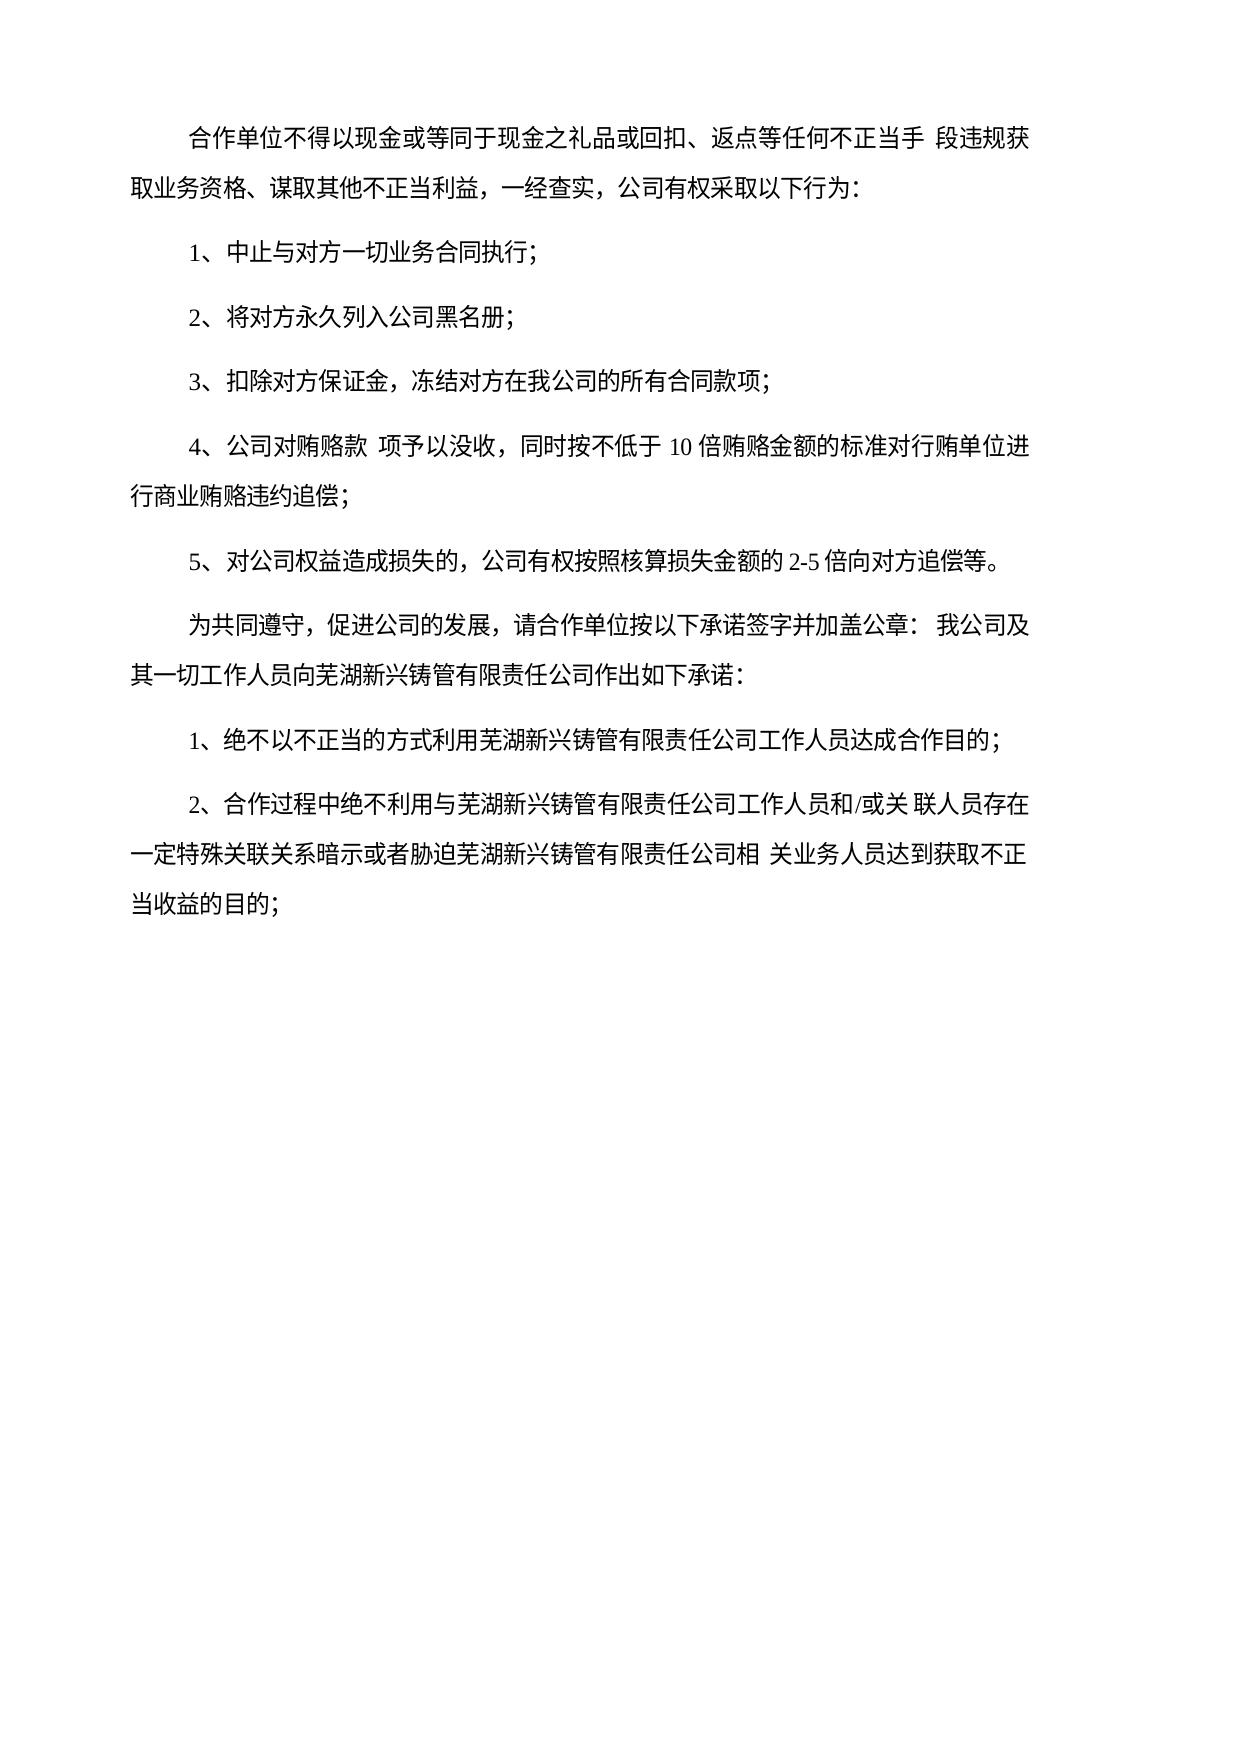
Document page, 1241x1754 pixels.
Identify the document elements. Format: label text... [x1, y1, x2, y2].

text 2、合作过程中绝不利用与芜湖新兴铸管有限责任公司工作人员和/或关 联人员存在一定特殊关联关系暗示或者胁迫芜湖新兴铸管有限责任公司相 关业务人员达到获取不正当收益的目的； [130, 785, 1031, 921]
list 将对方永久列入公司黑名册； [130, 297, 1031, 333]
list 扣除对方保证金，冻结对方在我公司的所有合同款项； [130, 362, 1031, 398]
list 中止与对方一切业务合同执行； [130, 233, 1031, 269]
list 公司对贿赂款 项予以没收，同时按不低于 10 倍贿赂金额的标准对行贿单位进行商业贿赂违约追偿； [130, 426, 1031, 513]
text 合作单位不得以现金或等同于现金之礼品或回扣、返点等任何不正当手 段违规获取业务资格、谋取其他不正当利益，一经查实，公司有权采取以下行为： [130, 118, 1031, 204]
text 1、绝不以不正当的方式利用芜湖新兴铸管有限责任公司工作人员达成合作目的； [130, 720, 1031, 756]
list 对公司权益造成损失的，公司有权按照核算损失金额的 2-5倍向对方追偿等。 [130, 541, 1031, 577]
text 为共同遵守，促进公司的发展，请合作单位按以下承诺签字并加盖公章： 我公司及其一切工作人员向芜湖新兴铸管有限责任公司作出如下承诺： [130, 606, 1031, 692]
